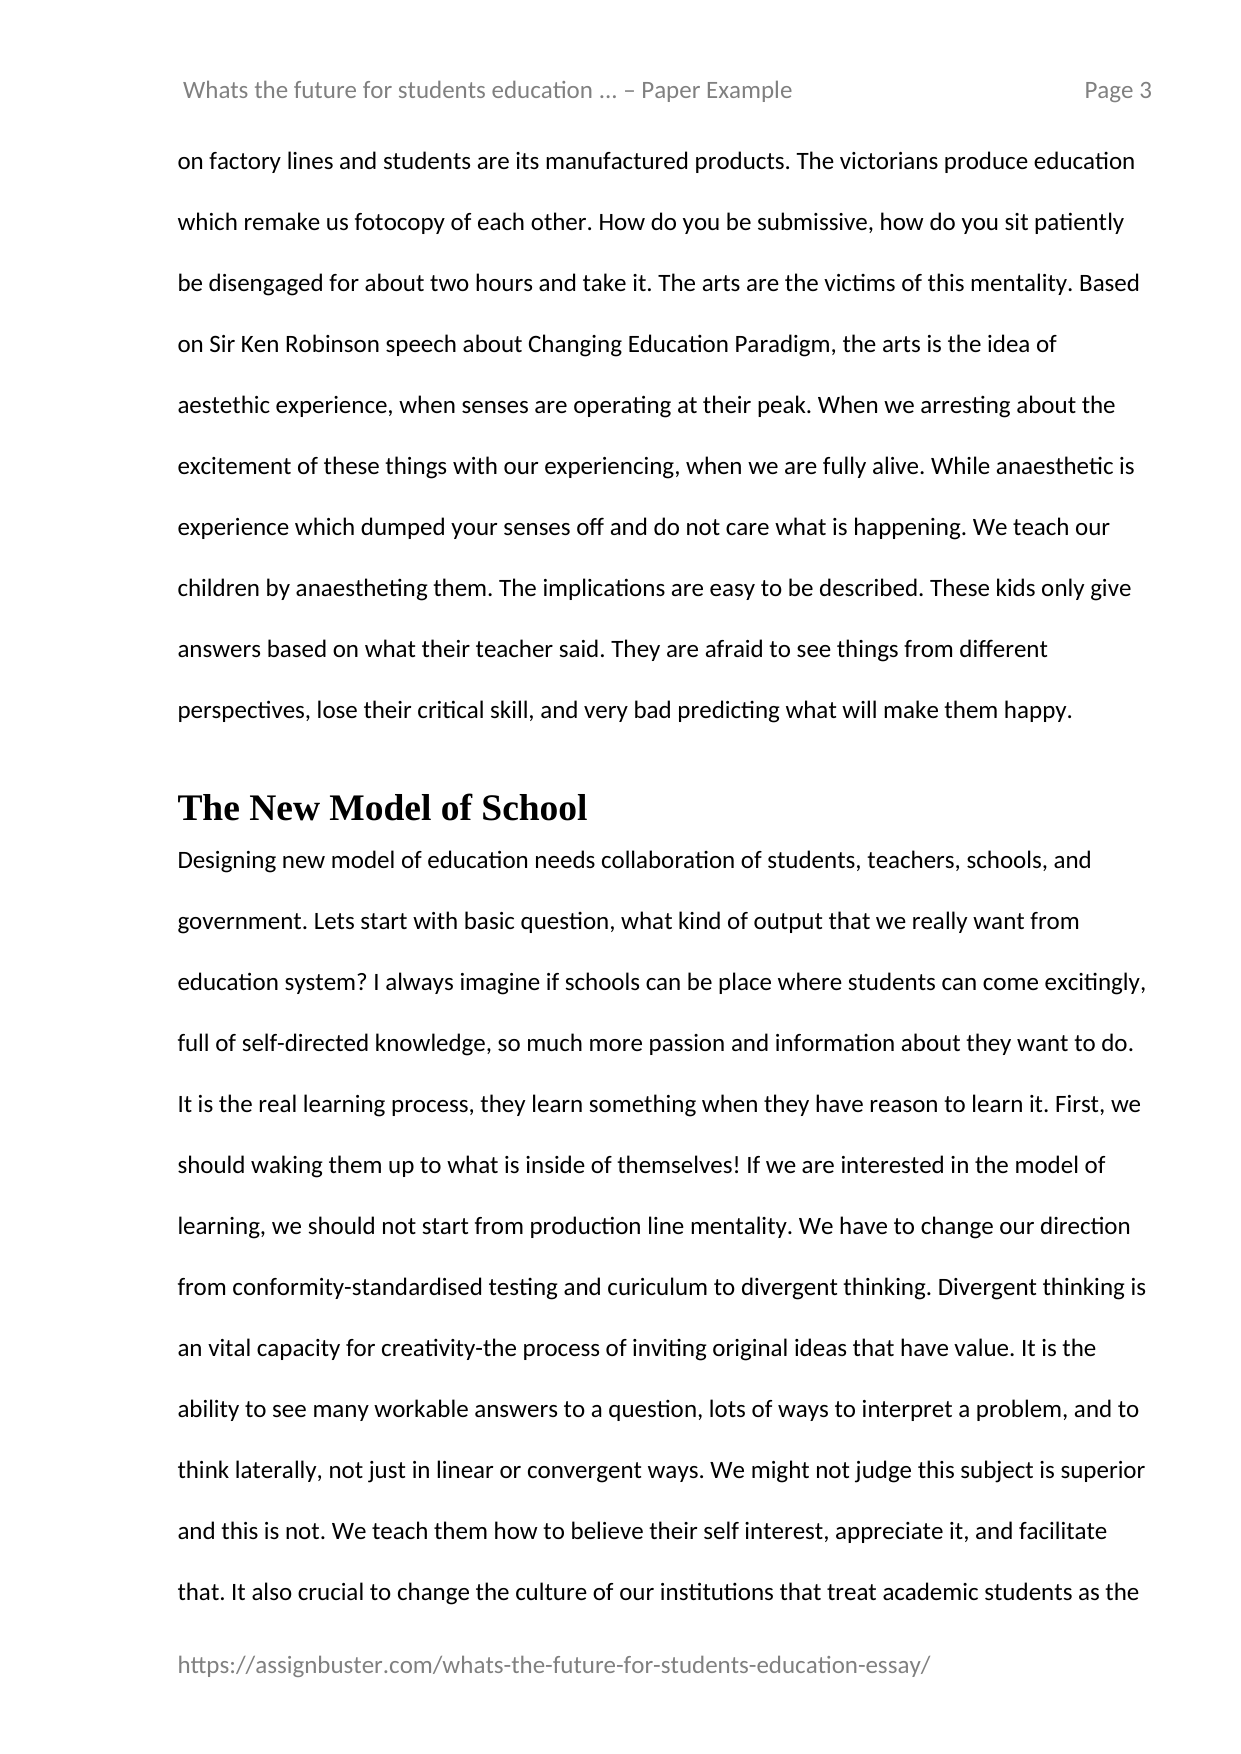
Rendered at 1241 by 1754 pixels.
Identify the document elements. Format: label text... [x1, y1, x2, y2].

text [177, 145, 1152, 725]
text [177, 844, 1152, 1607]
subtitle The New Model of School [177, 785, 1152, 828]
